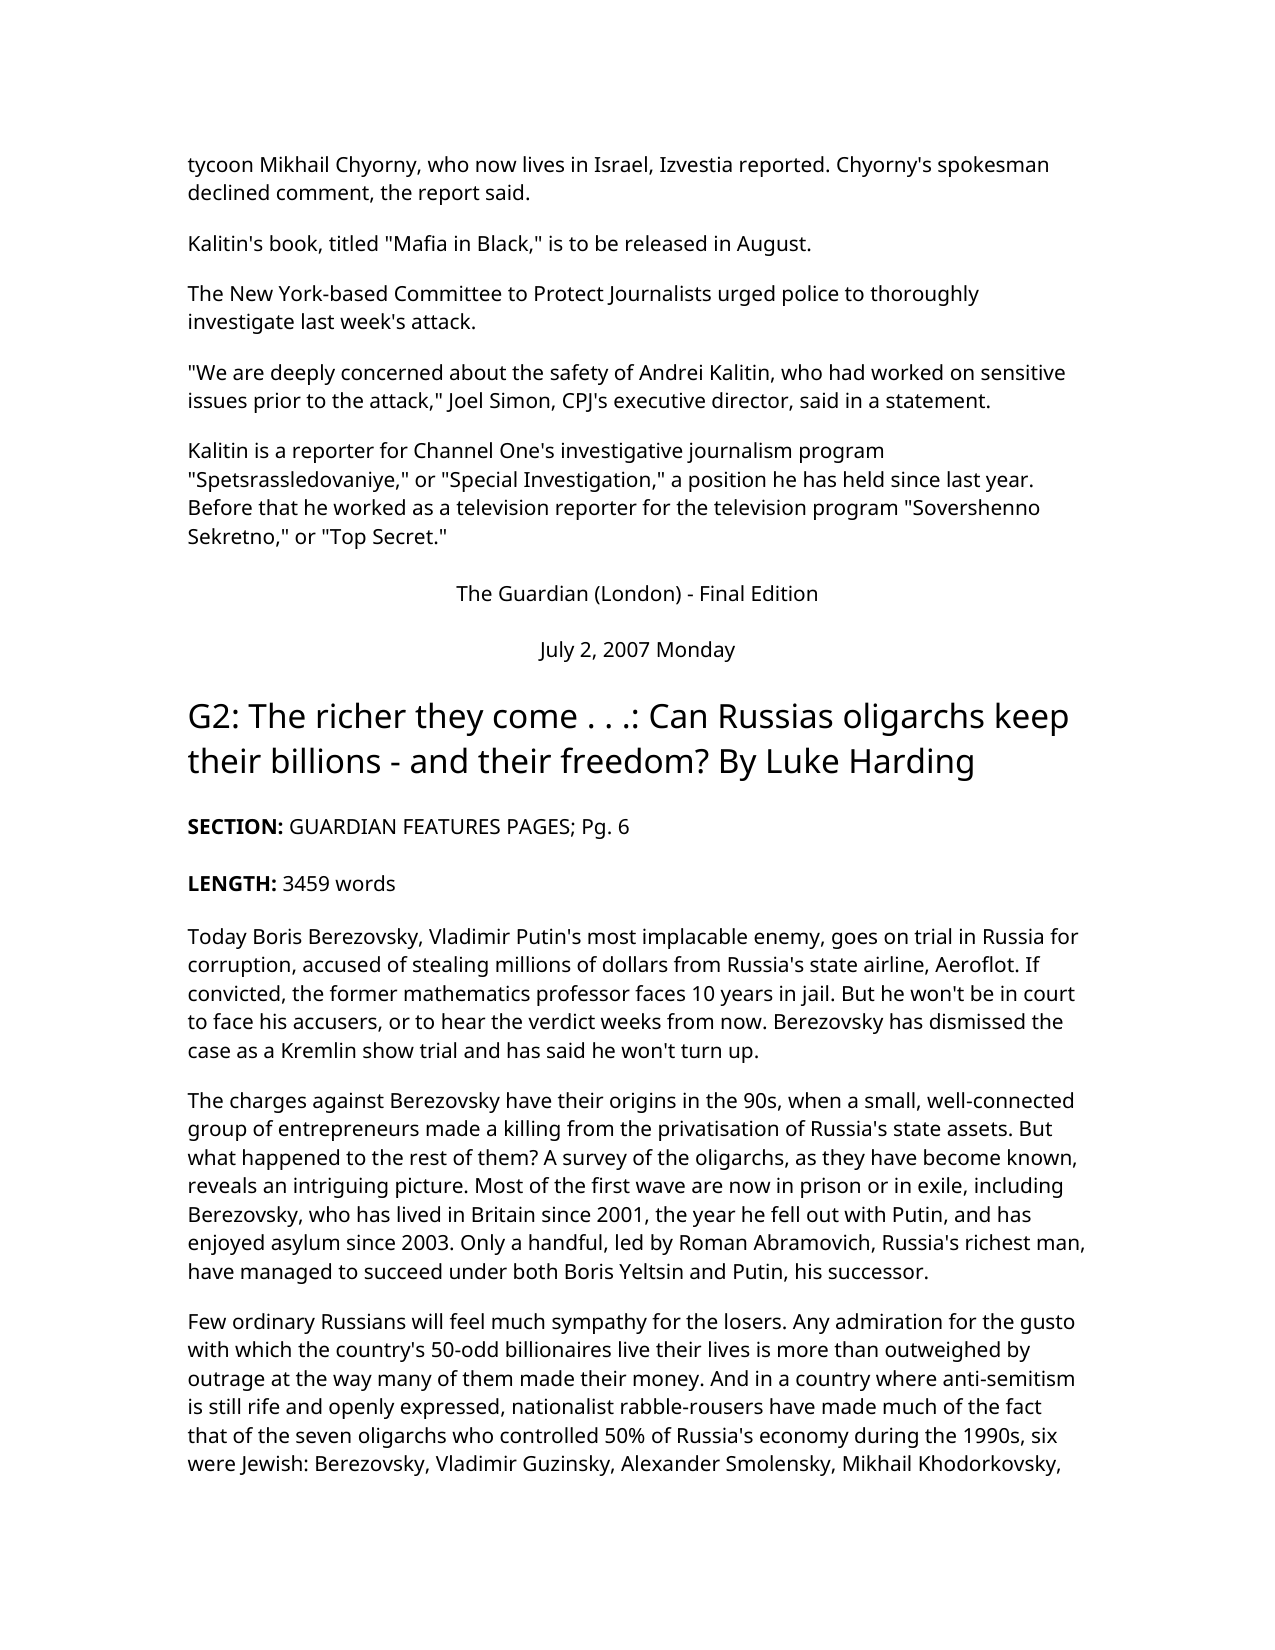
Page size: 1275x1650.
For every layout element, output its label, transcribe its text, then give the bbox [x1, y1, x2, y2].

text Kalitin's book, titled "Mafia in Black," is to be released in August. [187, 229, 1087, 257]
text The charges against Berezovsky have their origins in the 90s, when a small, well-connected group of entrepreneurs made a killing from the privatisation of Russia's state assets. But what happened to the rest of them? A survey of the oligarchs, as they have become known, reveals an intriguing picture. Most of the first wave are now in prison or in exile, including Berezovsky, who has lived in Britain since 2001, the year he fell out with Putin, and has enjoyed asylum since 2003. Only a handful, led by Roman Abramovich, Russia's richest man, have managed to succeed under both Boris Yeltsin and Putin, his successor. [187, 1086, 1087, 1285]
text The New York-based Committee to Protect Journalists urged police to thoroughly investigate last week's attack. [187, 279, 1087, 336]
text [187, 150, 1087, 207]
text The Guardian (London) - Final Edition [187, 550, 1087, 607]
text Today Boris Berezovsky, Vladimir Putin's most implacable enemy, goes on trial in Russia for corruption, accused of stealing millions of dollars from Russia's state airline, Aeroflot. If convicted, the former mathematics professor faces 10 years in jail. But he won't be in court to face his accusers, or to hear the verdict weeks from now. Berezovsky has dismissed the case as a Kremlin show trial and has said he won't turn up. [187, 922, 1087, 1064]
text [187, 1307, 1087, 1478]
text Kalitin is a reporter for Channel One's investigative journalism program "Spetsrassledovaniye," or "Special Investigation," a position he has held since last year. Before that he worked as a television reporter for the television program "Sovershenno Sekretno," or "Top Secret." [187, 437, 1087, 550]
text G2: The richer they come . . .: Can Russias oligarchs keep their billions - and their freedom? By Luke Harding SECTION: GUARDIAN FEATURES PAGES; Pg. 6 LENGTH: 3459 words [187, 664, 1087, 897]
text July 2, 2007 Monday [187, 607, 1087, 664]
text "We are deeply concerned about the safety of Andrei Kalitin, who had worked on sensitive issues prior to the attack," Joel Simon, CPJ's executive director, said in a statement. [187, 358, 1087, 415]
